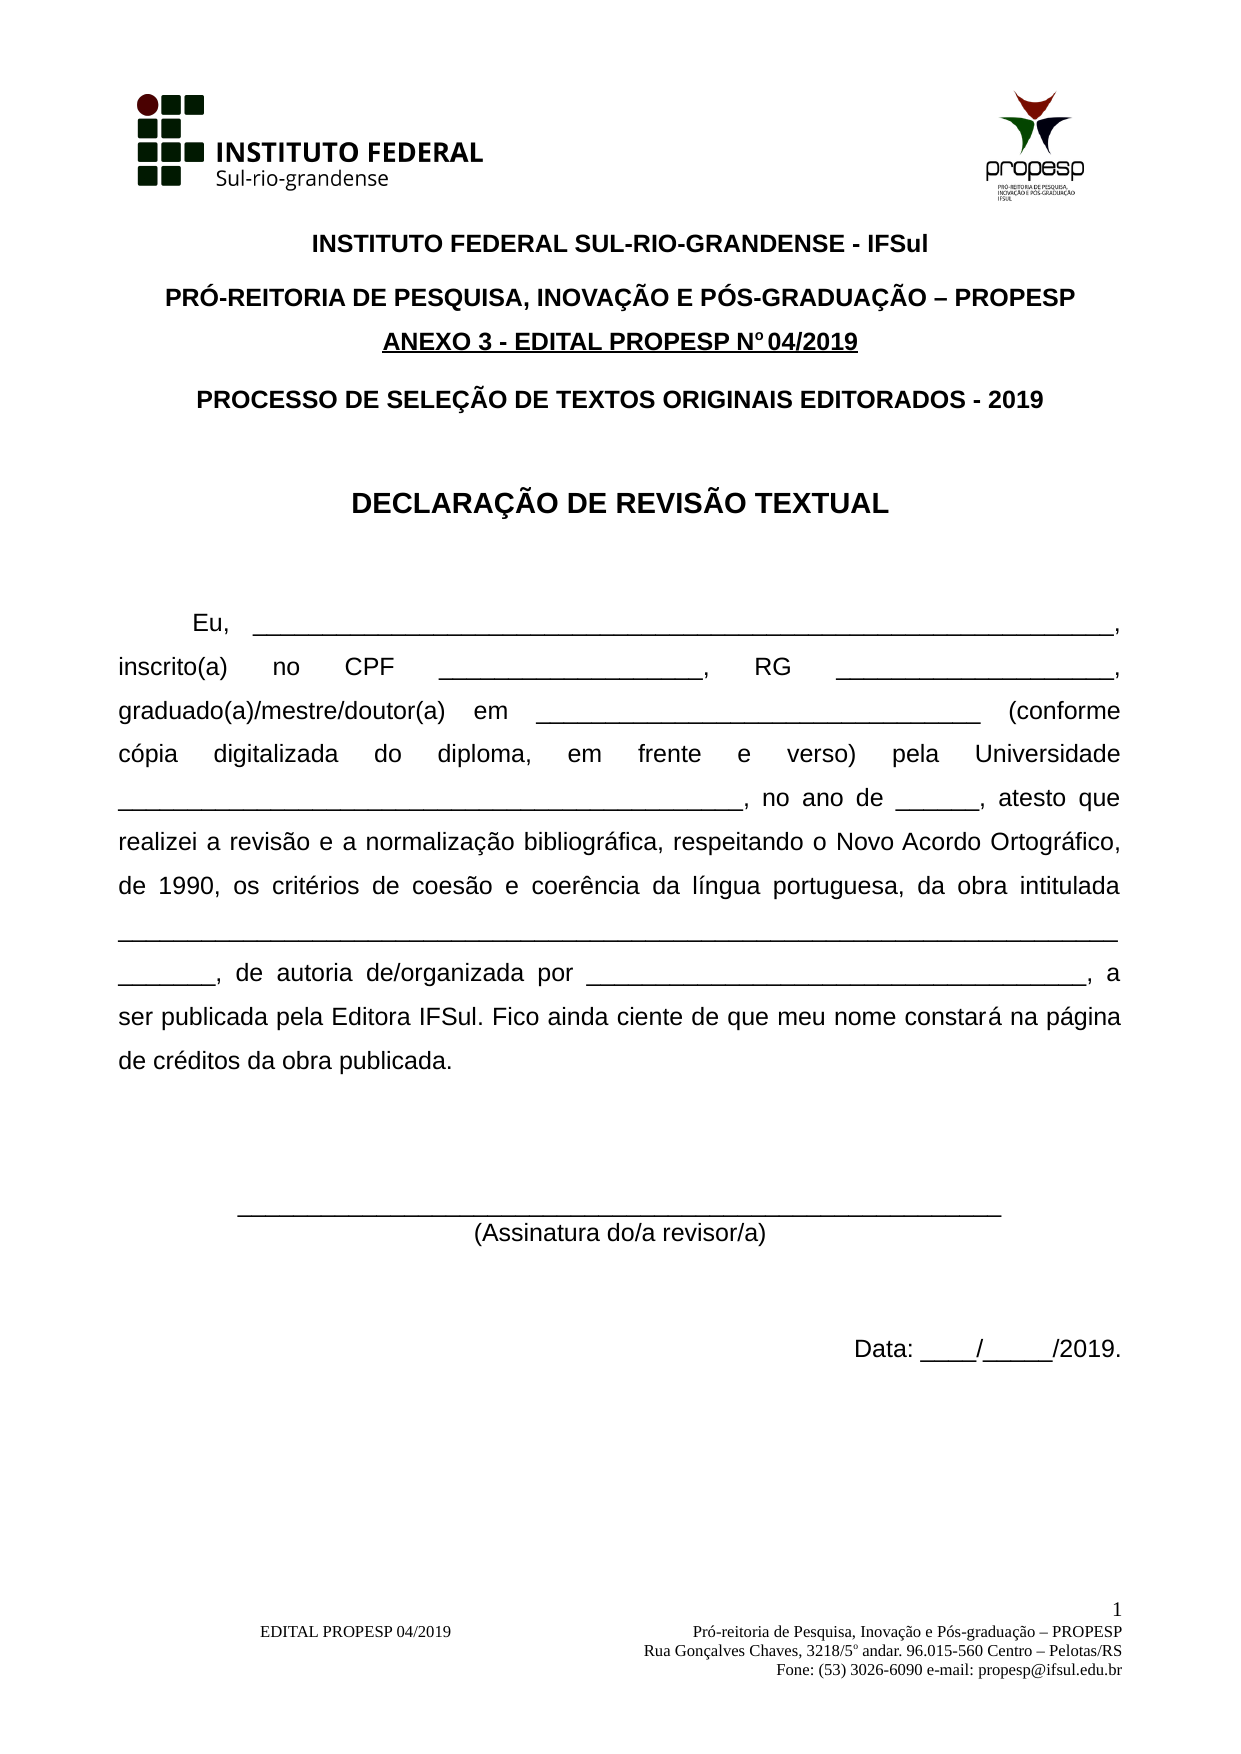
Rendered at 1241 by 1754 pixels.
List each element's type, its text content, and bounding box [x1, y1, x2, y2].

text ANEXO 3 - EDITAL PROPESP No 04/2019 [795, 326, 1122, 355]
text DECLARAÇÃO DE REVISÃO TEXTUAL [118, 486, 1122, 520]
text PROCESSO DE SELEÇÃO DE TEXTOS ORIGINAIS EDITORADOS - 2019 [118, 385, 1122, 413]
text Eu, ______________________________________________________________, inscrito(a) no CPF ___________________, RG ____________________, graduado(a)/mestre/doutor(a) em ________________________________ (conforme cópia digitalizada do diploma, em frente e verso) pela Universidade _____________________________________________, no ano de ______, atesto que realizei a revisão e a normalização bibliográfica, respeitando o Novo Acordo Ortográfico, de 1990, os critérios de coesão e coerência da língua portuguesa, da obra intitulada _______________________________________________________________________________, de autoria de/organizada por ____________________________________, a ser publicada pela Editora IFSul. Fico ainda ciente de que meu nome constará na página de créditos da obra publicada. [118, 593, 1122, 1074]
text Data: ____/_____/2019. [118, 1333, 1122, 1362]
text PRÓ-REITORIA DE PESQUISA, INOVAÇÃO E PÓS-GRADUAÇÃO – PROPESP [118, 283, 1122, 312]
text INSTITUTO FEDERAL SUL-RIO-GRANDENSE - IFSul [118, 229, 1122, 258]
text ANEXO 3 - EDITAL PROPESP No 04/2019 [118, 326, 768, 355]
text (Assinatura do/a revisor/a) [118, 1218, 1122, 1247]
text _______________________________________________________ [118, 1189, 1122, 1218]
